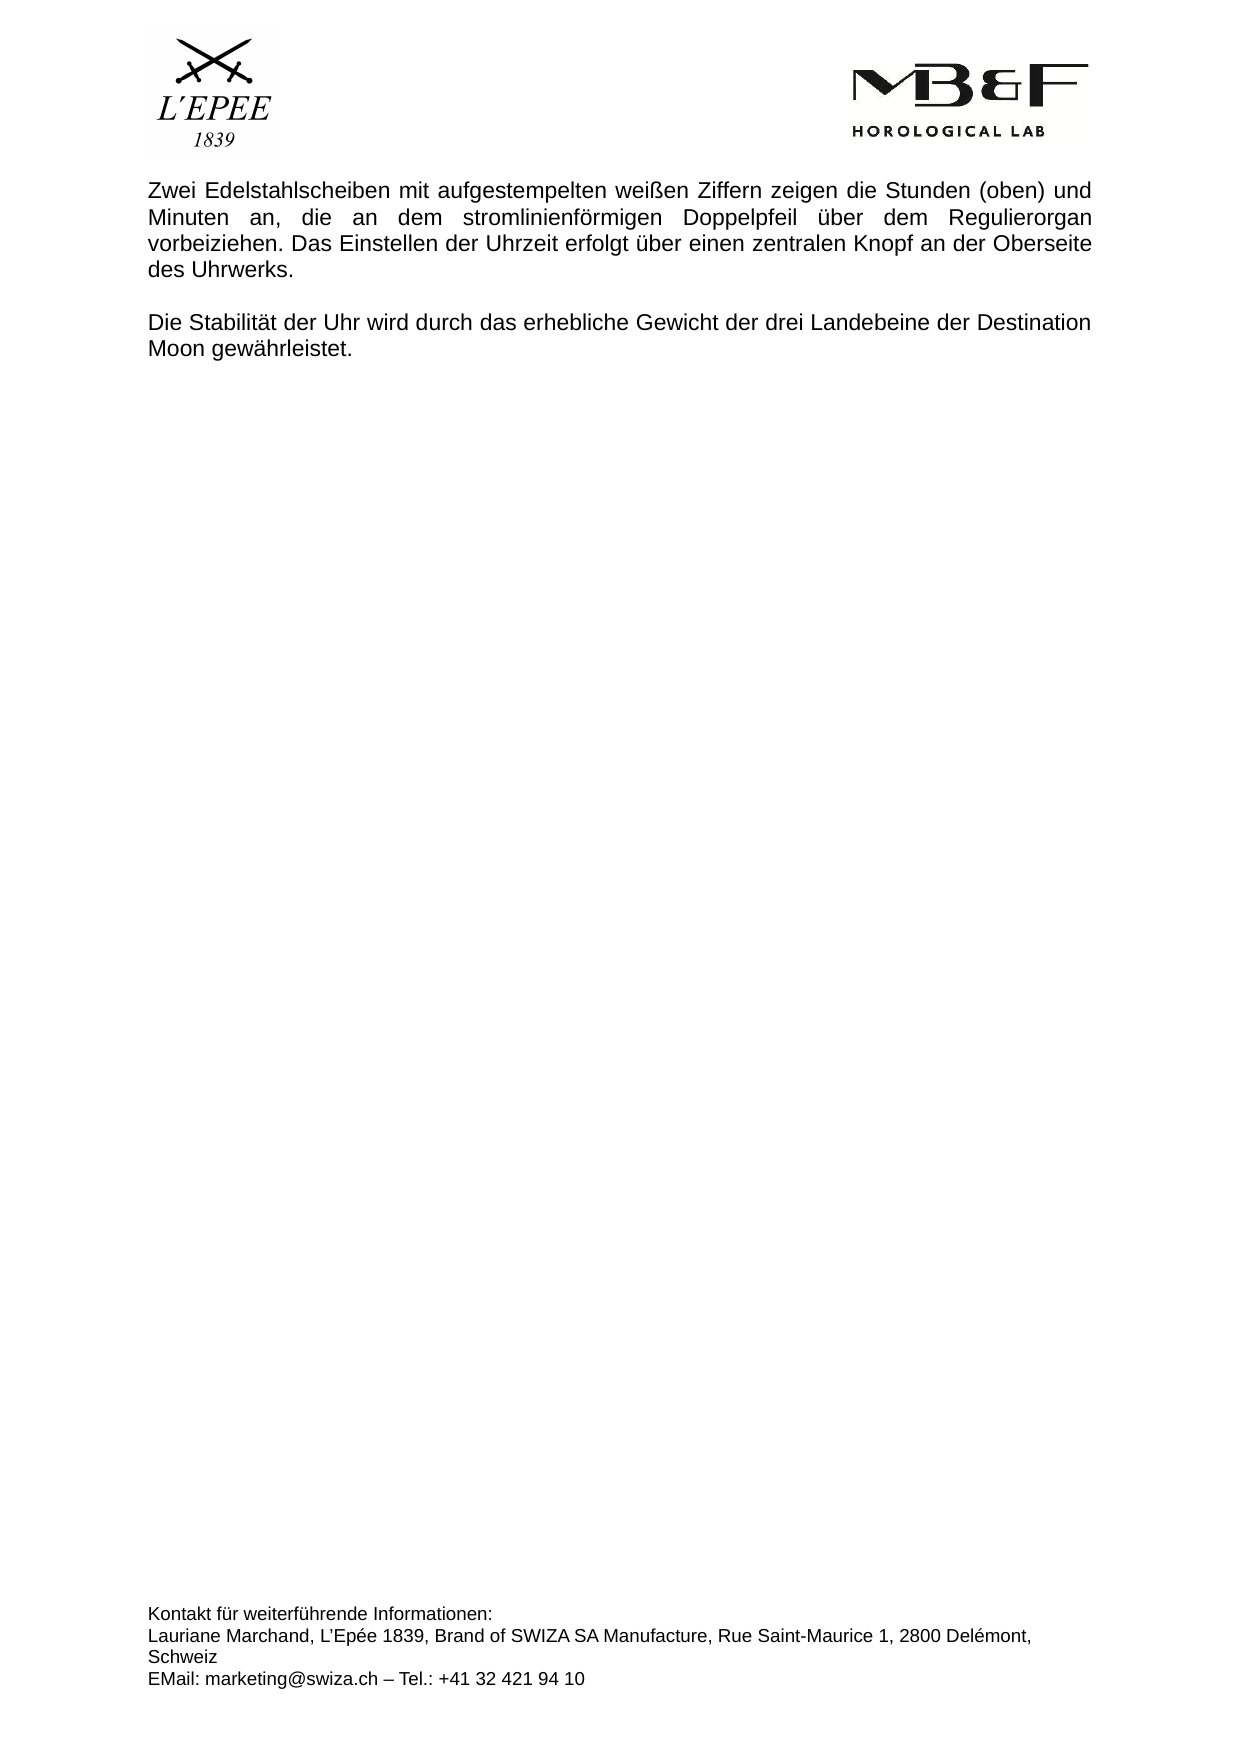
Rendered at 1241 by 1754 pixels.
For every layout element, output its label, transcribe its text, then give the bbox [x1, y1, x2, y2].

text Zwei Edelstahlscheiben mit aufgestempelten weißen Ziffern zeigen die Stunden (oben) und Minuten an, die an dem stromlinienförmigen Doppelpfeil über dem Regulierorgan vorbeiziehen. Das Einstellen der Uhrzeit erfolgt über einen zentralen Knopf an der Oberseite des Uhrwerks. [148, 177, 1093, 283]
picture [147, 26, 281, 159]
text Die Stabilität der Uhr wird durch das erhebliche Gewicht der drei Landebeine der Destination Moon gewährleistet. [148, 309, 1093, 362]
picture [848, 59, 1093, 141]
